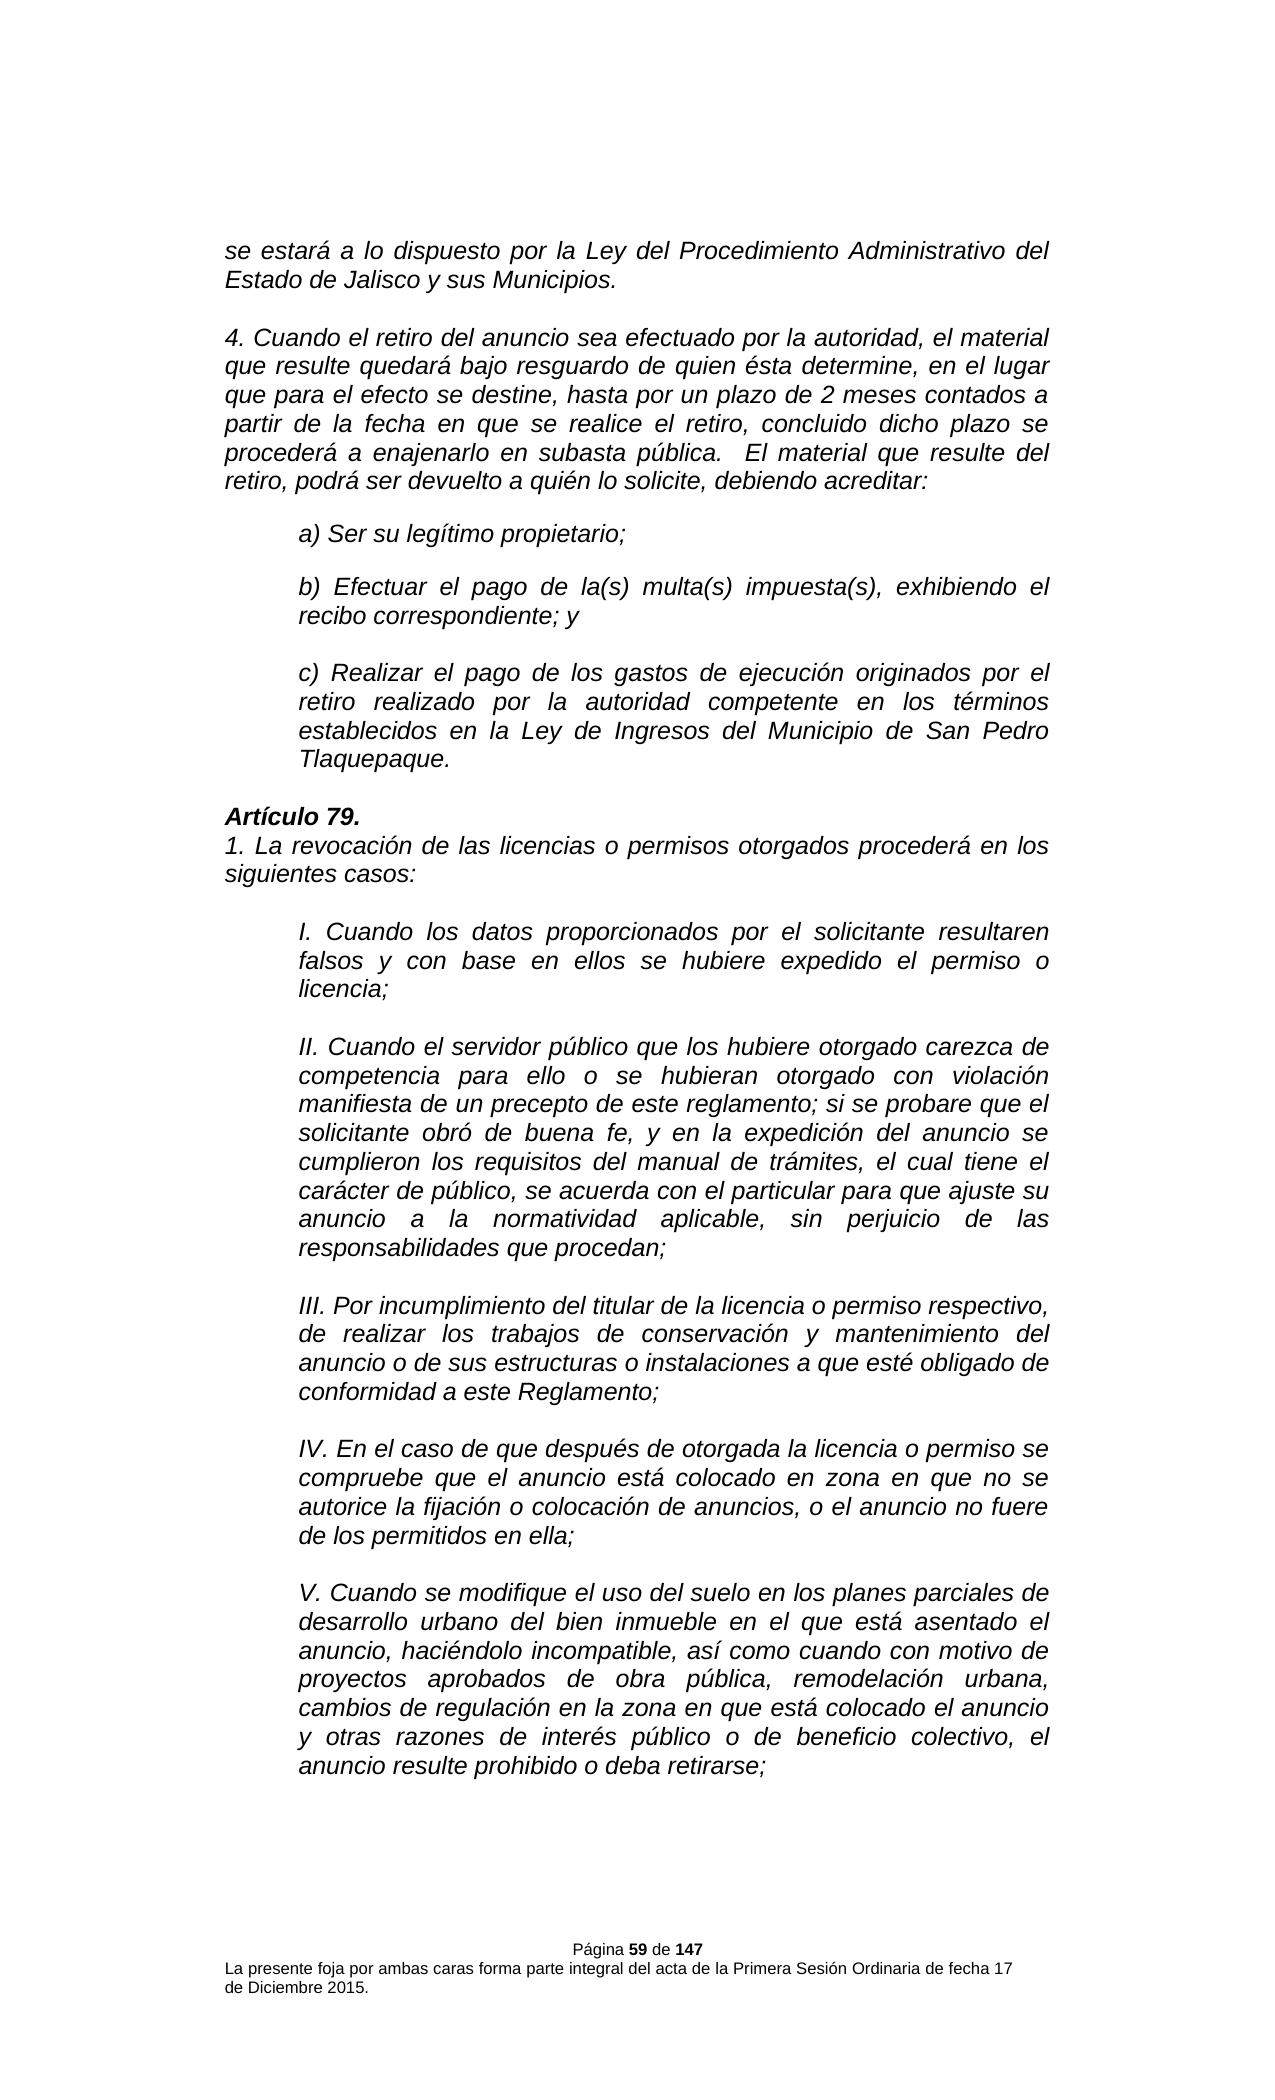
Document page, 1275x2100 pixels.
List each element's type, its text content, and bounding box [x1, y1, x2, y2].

text b) Efectuar el pago de la(s) multa(s) impuesta(s), exhibiendo el recibo correspondiente; y [298, 572, 1051, 629]
text IV. En el caso de que después de otorgada la licencia o permiso se compruebe que el anuncio está colocado en zona en que no se autorice la fijación o colocación de anuncios, o el anuncio no fuere de los permitidos en ella; [298, 1434, 1051, 1549]
text II. Cuando el servidor público que los hubiere otorgado carezca de competencia para ello o se hubieran otorgado con violación manifiesta de un precepto de este reglamento; si se probare que el solicitante obró de buena fe, y en la expedición del anuncio se cumplieron los requisitos del manual de trámites, el cual tiene el carácter de público, se acuerda con el particular para que ajuste su anuncio a la normatividad aplicable, sin perjuicio de las responsabilidades que procedan; [298, 1032, 1051, 1262]
text III. Por incumplimiento del titular de la licencia o permiso respectivo, de realizar los trabajos de conservación y mantenimiento del anuncio o de sus estructuras o instalaciones a que esté obligado de conformidad a este Reglamento; [298, 1291, 1051, 1406]
text 1. La revocación de las licencias o permisos otorgados procederá en los siguientes casos: [224, 831, 1051, 888]
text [224, 236, 1051, 294]
text I. Cuando los datos proporcionados por el solicitante resultaren falsos y con base en ellos se hubiere expedido el permiso o licencia; [298, 917, 1051, 1003]
text c) Realizar el pago de los gastos de ejecución originados por el retiro realizado por la autoridad competente en los términos establecidos en la Ley de Ingresos del Municipio de San Pedro Tlaquepaque. [298, 658, 1051, 773]
text Artículo 79. [224, 802, 1051, 831]
text 4. Cuando el retiro del anuncio sea efectuado por la autoridad, el material que resulte quedará bajo resguardo de quien ésta determine, en el lugar que para el efecto se destine, hasta por un plazo de 2 meses contados a partir de la fecha en que se realice el retiro, concluido dicho plazo se procederá a enajenarlo en subasta pública. El material que resulte del retiro, podrá ser devuelto a quién lo solicite, debiendo acreditar: [224, 322, 1051, 495]
text V. Cuando se modifique el uso del suelo en los planes parciales de desarrollo urbano del bien inmueble en el que está asentado el anuncio, haciéndolo incompatible, así como cuando con motivo de proyectos aprobados de obra pública, remodelación urbana, cambios de regulación en la zona en que está colocado el anuncio y otras razones de interés público o de beneficio colectivo, el anuncio resulte prohibido o deba retirarse; [298, 1578, 1051, 1779]
text a) Ser su legítimo propietario; [298, 519, 1051, 548]
